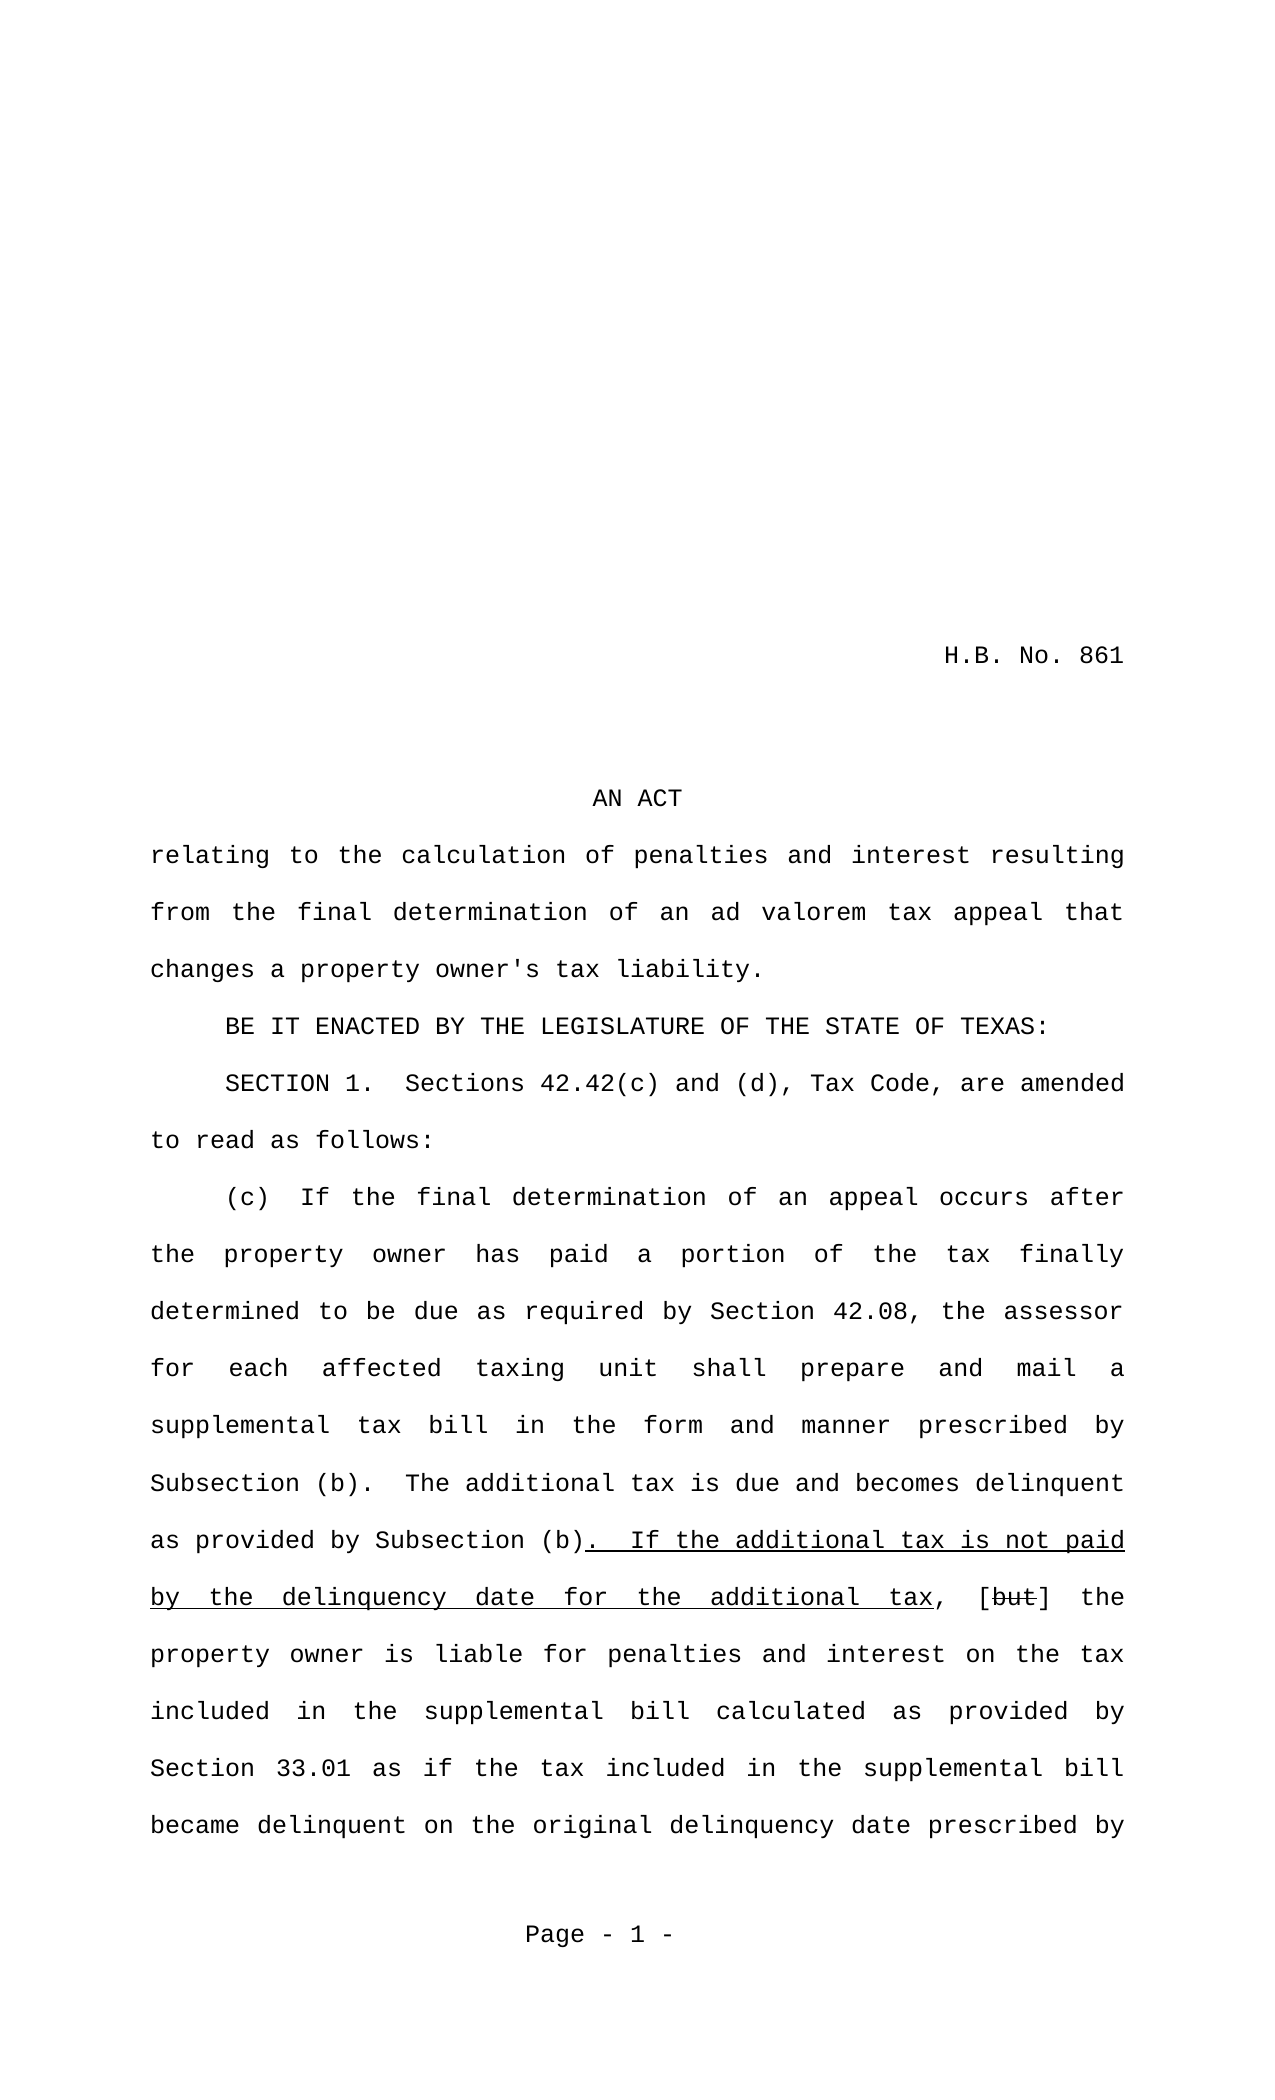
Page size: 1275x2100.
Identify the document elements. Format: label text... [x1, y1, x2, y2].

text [150, 1184, 1125, 1841]
text BE IT ENACTED BY THE LEGISLATURE OF THE STATE OF TEXAS: [150, 1013, 1125, 1042]
text H.B. No. 861 [150, 642, 1125, 671]
text AN ACT [150, 785, 1125, 813]
text relating to the calculation of penalties and interest resulting from the final determination of an ad valorem tax appeal that changes a property owner's tax liability. [150, 842, 1125, 985]
text SECTION 1. Sections 42.42(c) and (d), Tax Code, are amended to read as follows: [150, 1070, 1125, 1156]
